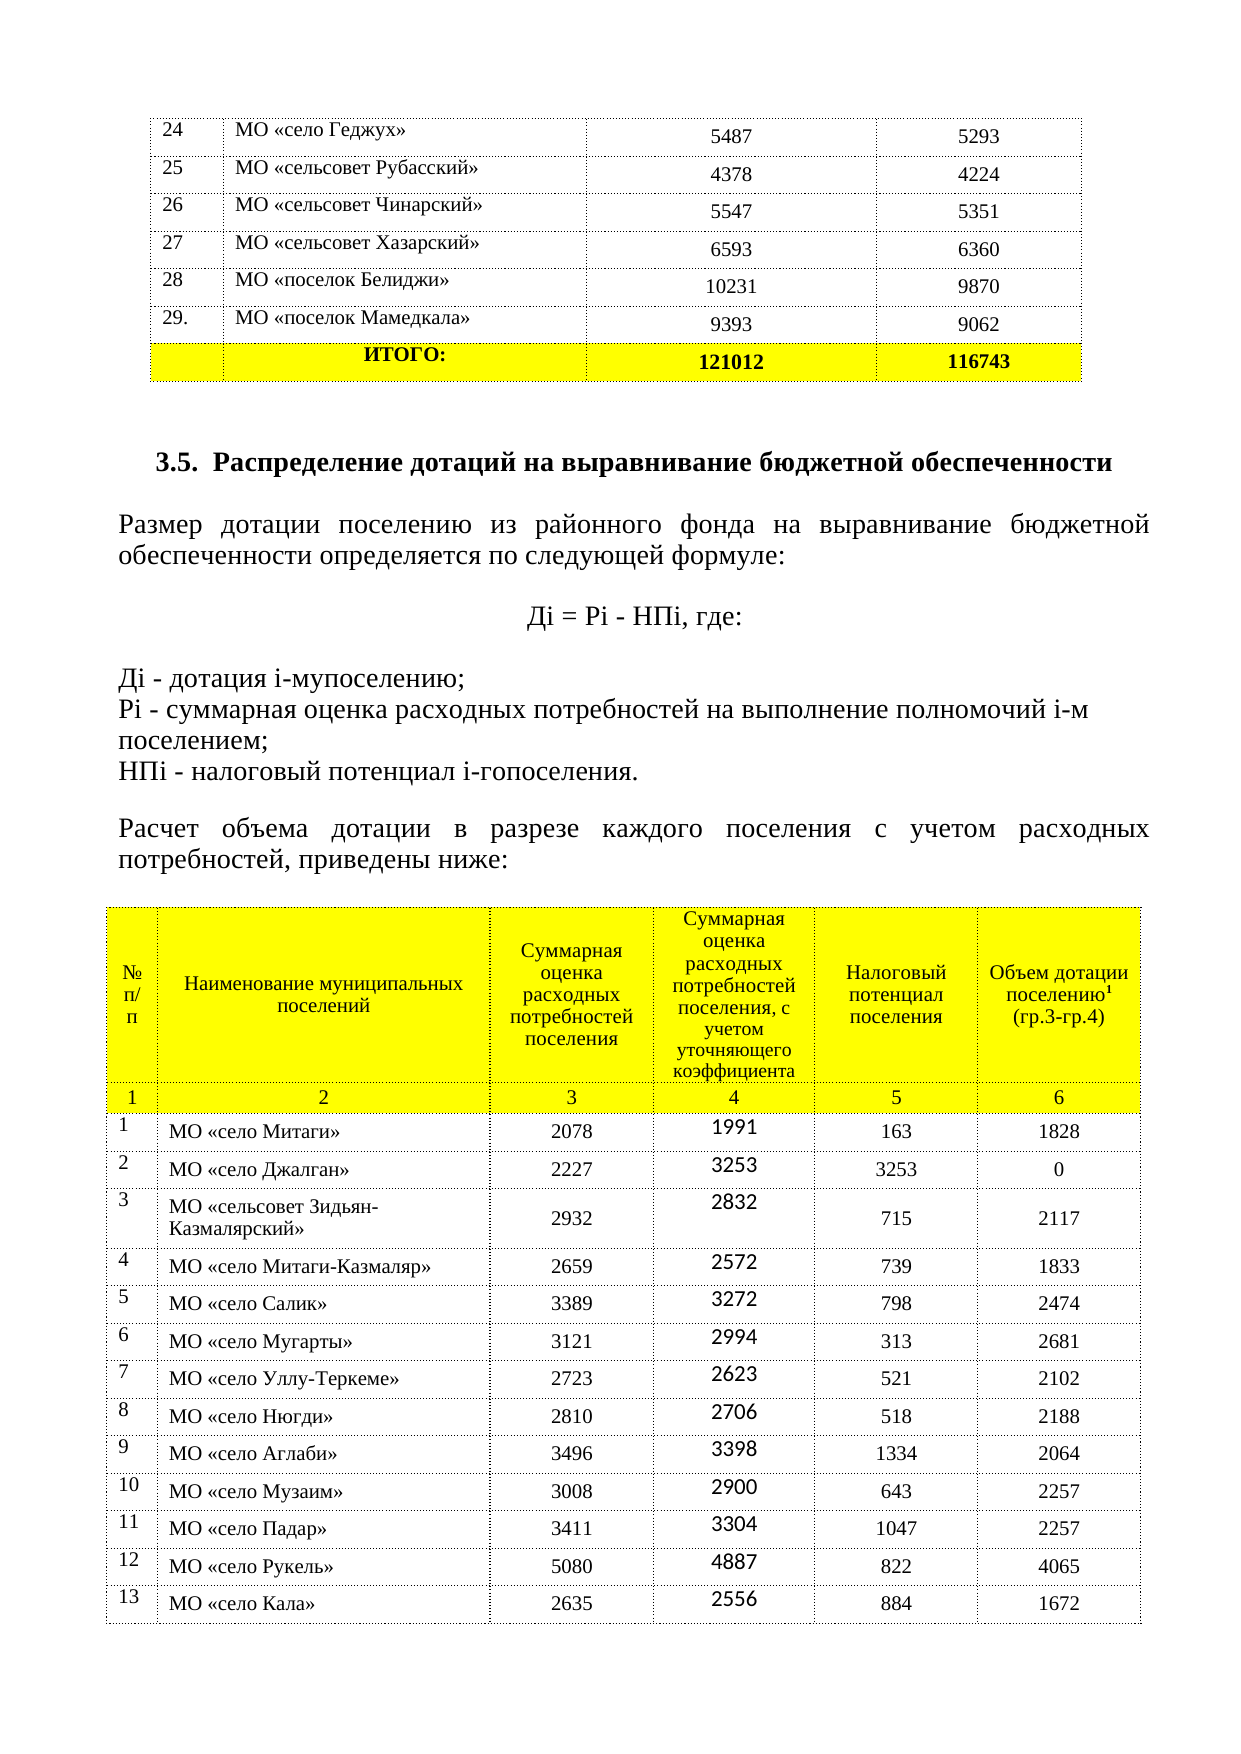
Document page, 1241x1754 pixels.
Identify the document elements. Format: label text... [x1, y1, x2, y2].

table_cell 2572 [653, 1248, 815, 1285]
table_cell ИТОГО: [224, 343, 586, 381]
table_cell 3304 [653, 1510, 815, 1547]
table_header Налоговый потенциал поселения [815, 907, 978, 1082]
table_header Наименование муниципальных поселений [157, 907, 490, 1082]
table_cell 3496 [490, 1435, 653, 1472]
table_cell 121012 [586, 343, 876, 381]
table_cell 28 [151, 268, 224, 306]
table_cell 116743 [876, 343, 1081, 381]
table_cell 6360 [876, 231, 1081, 268]
table_cell 2723 [490, 1360, 653, 1397]
table_cell 25 [151, 156, 224, 193]
table_cell 9062 [876, 306, 1081, 343]
table_cell МО «село Салик» [157, 1285, 490, 1322]
table_cell 9 [107, 1435, 157, 1472]
table_cell 3 [107, 1188, 157, 1247]
table_cell 3008 [490, 1473, 653, 1510]
table_cell 9393 [586, 306, 876, 343]
table_cell МО «поселок Белиджи» [224, 268, 586, 306]
table_cell МО «село Уллу-Теркеме» [157, 1360, 490, 1397]
table_cell 5 [815, 1082, 978, 1113]
table_cell 3411 [490, 1510, 653, 1547]
table_cell 2994 [653, 1323, 815, 1360]
table_cell 2102 [978, 1360, 1140, 1397]
table_cell 6 [978, 1082, 1140, 1113]
table_cell [151, 343, 224, 381]
table_cell 2 [157, 1082, 490, 1113]
table_cell 4065 [978, 1548, 1140, 1585]
table_cell 1991 [653, 1113, 815, 1151]
table_cell 3253 [815, 1151, 978, 1188]
table_cell 27 [151, 231, 224, 268]
table_header Суммарная оценка расходных потребностей поселения [490, 907, 653, 1082]
table_cell 1 [107, 1113, 157, 1151]
table_cell МО «сельсовет Зидьян-Казмалярский» [157, 1188, 490, 1247]
table_cell 26 [151, 193, 224, 231]
table_cell МО «село Музаим» [157, 1473, 490, 1510]
table_header Суммарная оценка расходных потребностей поселения, с учетом уточняющего коэффициента [653, 907, 815, 1082]
table_cell 24 [151, 118, 224, 156]
text Дi = Pi - НПi, где: [118, 601, 1152, 632]
table_cell 313 [815, 1323, 978, 1360]
table_cell 7 [107, 1360, 157, 1397]
table_cell 6593 [586, 231, 876, 268]
table_cell 2556 [653, 1585, 815, 1622]
table_cell МО «село Мугарты» [157, 1323, 490, 1360]
table_cell 1334 [815, 1435, 978, 1472]
table_cell 822 [815, 1548, 978, 1585]
table_cell 11 [107, 1510, 157, 1547]
table_header № п/п [107, 907, 157, 1082]
table_cell 798 [815, 1285, 978, 1322]
table_cell МО «село Митаги» [157, 1113, 490, 1151]
table_cell 2188 [978, 1398, 1140, 1435]
table_cell 4887 [653, 1548, 815, 1585]
table_cell 2681 [978, 1323, 1140, 1360]
table_cell 2659 [490, 1248, 653, 1285]
table_cell 5293 [876, 118, 1081, 156]
text Расчет объема дотации в разрезе каждого поселения с учетом расходных потребностей, приведены ниже: [118, 813, 1152, 874]
table_cell 2810 [490, 1398, 653, 1435]
table_cell 1828 [978, 1113, 1140, 1151]
table_cell 1 [107, 1082, 157, 1113]
table_cell 3121 [490, 1323, 653, 1360]
table_cell 163 [815, 1113, 978, 1151]
table_cell 29. [151, 306, 224, 343]
table_cell 6 [107, 1323, 157, 1360]
table_cell 2900 [653, 1473, 815, 1510]
table_cell 2257 [978, 1510, 1140, 1547]
table_cell 13 [107, 1585, 157, 1622]
table_cell 521 [815, 1360, 978, 1397]
table_cell 739 [815, 1248, 978, 1285]
text 3.5. Распределение дотаций на выравнивание бюджетной обеспеченности [118, 447, 1152, 478]
table_cell 10 [107, 1473, 157, 1510]
table_cell МО «село Падар» [157, 1510, 490, 1547]
table_cell 4224 [876, 156, 1081, 193]
table_cell МО «село Митаги-Казмаляр» [157, 1248, 490, 1285]
table_cell 5080 [490, 1548, 653, 1585]
table_cell 3 [490, 1082, 653, 1113]
table_cell 3272 [653, 1285, 815, 1322]
text Размер дотации поселению из районного фонда на выравнивание бюджетной обеспеченности определяется по следующей формуле: [118, 478, 1152, 570]
table_cell 4 [653, 1082, 815, 1113]
table_cell 5351 [876, 193, 1081, 231]
table_cell МО «село Аглаби» [157, 1435, 490, 1472]
table_cell 3389 [490, 1285, 653, 1322]
table_cell 2635 [490, 1585, 653, 1622]
table_cell 5547 [586, 193, 876, 231]
table_cell МО «село Нюгди» [157, 1398, 490, 1435]
table_cell МО «сельсовет Хазарский» [224, 231, 586, 268]
table_cell 2078 [490, 1113, 653, 1151]
table_cell 2257 [978, 1473, 1140, 1510]
table_cell 2706 [653, 1398, 815, 1435]
table_cell 884 [815, 1585, 978, 1622]
table_cell 4378 [586, 156, 876, 193]
table_cell 518 [815, 1398, 978, 1435]
table_cell 5487 [586, 118, 876, 156]
table_cell 2 [107, 1151, 157, 1188]
table_cell 1047 [815, 1510, 978, 1547]
table_cell 1672 [978, 1585, 1140, 1622]
text Дi - дотация i-мупоселению; Рi - суммарная оценка расходных потребностей на выполнение полномочий i-м поселением; НПi - налоговый потенциал i-гопоселения. [118, 632, 1152, 813]
table_cell 715 [815, 1188, 978, 1247]
table_cell 643 [815, 1473, 978, 1510]
table_cell 2623 [653, 1360, 815, 1397]
table_cell МО «сельсовет Рубасский» [224, 156, 586, 193]
table_cell 2474 [978, 1285, 1140, 1322]
table_cell 5 [107, 1285, 157, 1322]
table_cell 1833 [978, 1248, 1140, 1285]
table_cell 4 [107, 1248, 157, 1285]
table_cell 10231 [586, 268, 876, 306]
table_cell МО «поселок Мамедкала» [224, 306, 586, 343]
table_cell МО «село Кала» [157, 1585, 490, 1622]
table_cell 3398 [653, 1435, 815, 1472]
table_cell 3253 [653, 1151, 815, 1188]
table_cell 9870 [876, 268, 1081, 306]
table_cell 2064 [978, 1435, 1140, 1472]
table_cell 2832 [653, 1188, 815, 1247]
table_cell МО «сельсовет Чинарский» [224, 193, 586, 231]
table_cell МО «село Джалган» [157, 1151, 490, 1188]
table_cell 12 [107, 1548, 157, 1585]
table_cell 2227 [490, 1151, 653, 1188]
table_cell 0 [978, 1151, 1140, 1188]
table_cell МО «село Геджух» [224, 118, 586, 156]
table_cell 8 [107, 1398, 157, 1435]
table_cell МО «село Рукель» [157, 1548, 490, 1585]
table_cell 2932 [490, 1188, 653, 1247]
table_cell 2117 [978, 1188, 1140, 1247]
table_header Объем дотации поселению1 (гр.3-гр.4) [978, 907, 1140, 1082]
